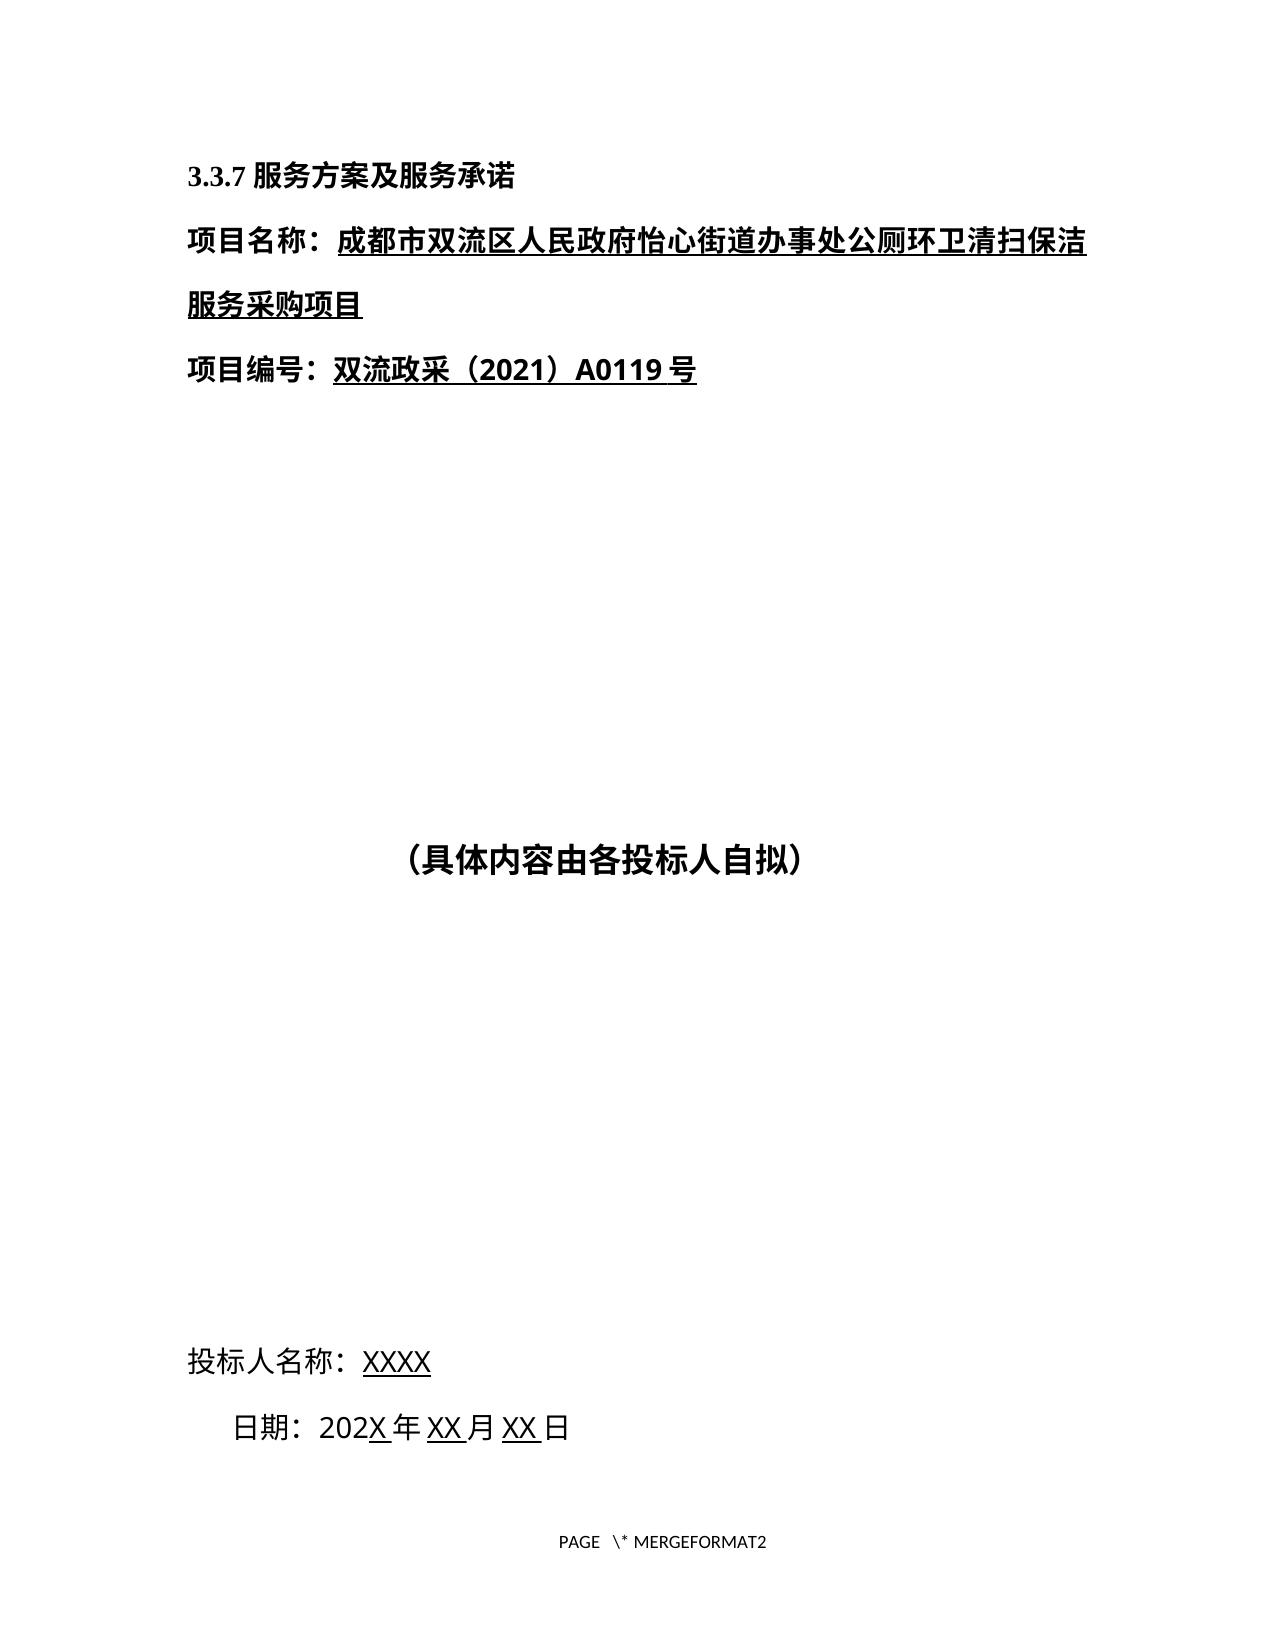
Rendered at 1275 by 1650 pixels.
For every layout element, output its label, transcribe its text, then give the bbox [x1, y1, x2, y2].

text （具体内容由各投标人自拟） [187, 833, 1087, 882]
text 项目编号：双流政采（2021）A0119号 [187, 347, 1087, 389]
text 日期：202X年XX月XX日 [187, 1404, 1087, 1447]
text 投标人名称：XXXX [187, 1339, 1087, 1381]
subtitle 服务方案及服务承诺 [187, 152, 1087, 194]
text 项目名称：成都市双流区人民政府怡心街道办事处公厕环卫清扫保洁服务采购项目 [187, 218, 1087, 323]
